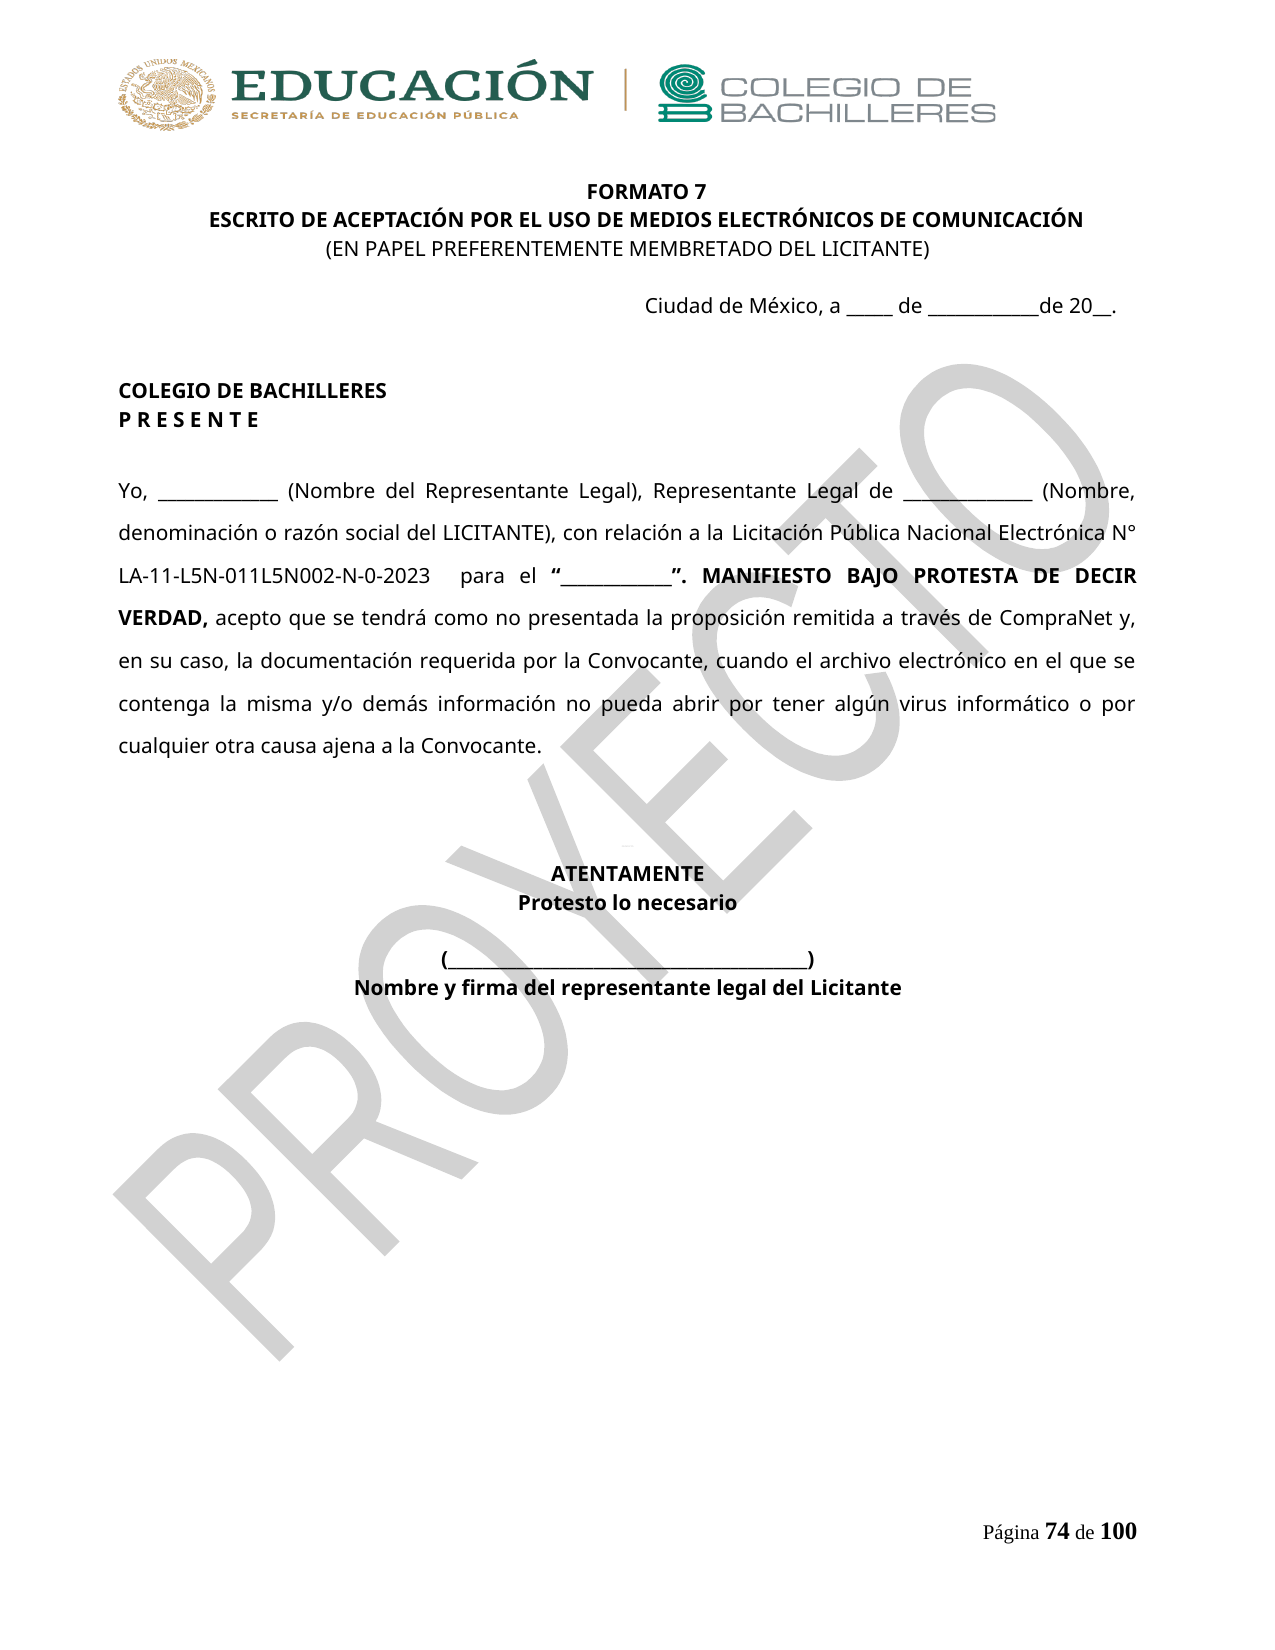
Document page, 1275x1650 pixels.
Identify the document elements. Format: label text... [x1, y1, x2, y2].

text Ciudad de México, a _____ de ____________de 20__. [118, 291, 1117, 319]
list P R E S E N T E [118, 405, 1137, 433]
list (EN PAPEL PREFERENTEMENTE MEMBRETADO DEL LICITANTE) [118, 234, 1137, 262]
text Nombre y firma del representante legal del Licitante [118, 973, 1137, 1001]
picture [118, 59, 996, 131]
text COLEGIO DE BACHILLERES [118, 376, 1081, 405]
text Protesto lo necesario [118, 888, 1137, 916]
text (__________________________________________) [118, 944, 1137, 973]
text ATENTAMENTE [118, 859, 1137, 888]
text FORMATO 7 ESCRITO DE ACEPTACIÓN POR EL USO DE MEDIOS ELECTRÓNICOS DE COMUNICACIÓN [156, 177, 1137, 234]
text Yo, _____________ (Nombre del Representante Legal), Representante Legal de ______________ (Nombre, denominación o razón social del LICITANTE), con relación a la Licitación Pública Nacional Electrónica N° LA-11-L5N-011L5N002-N-0-2023 para el “_____________”. MANIFIESTO BAJO PROTESTA DE DECIR VERDAD, acepto que se tendrá como no presentada la proposición remitida a través de CompraNet y, en su caso, la documentación requerida por la Convocante, cuando el archivo electrónico en el que se contenga la misma y/o demás información no pueda abrir por tener algún virus informático o por cualquier otra causa ajena a la Convocante. [118, 476, 1137, 760]
